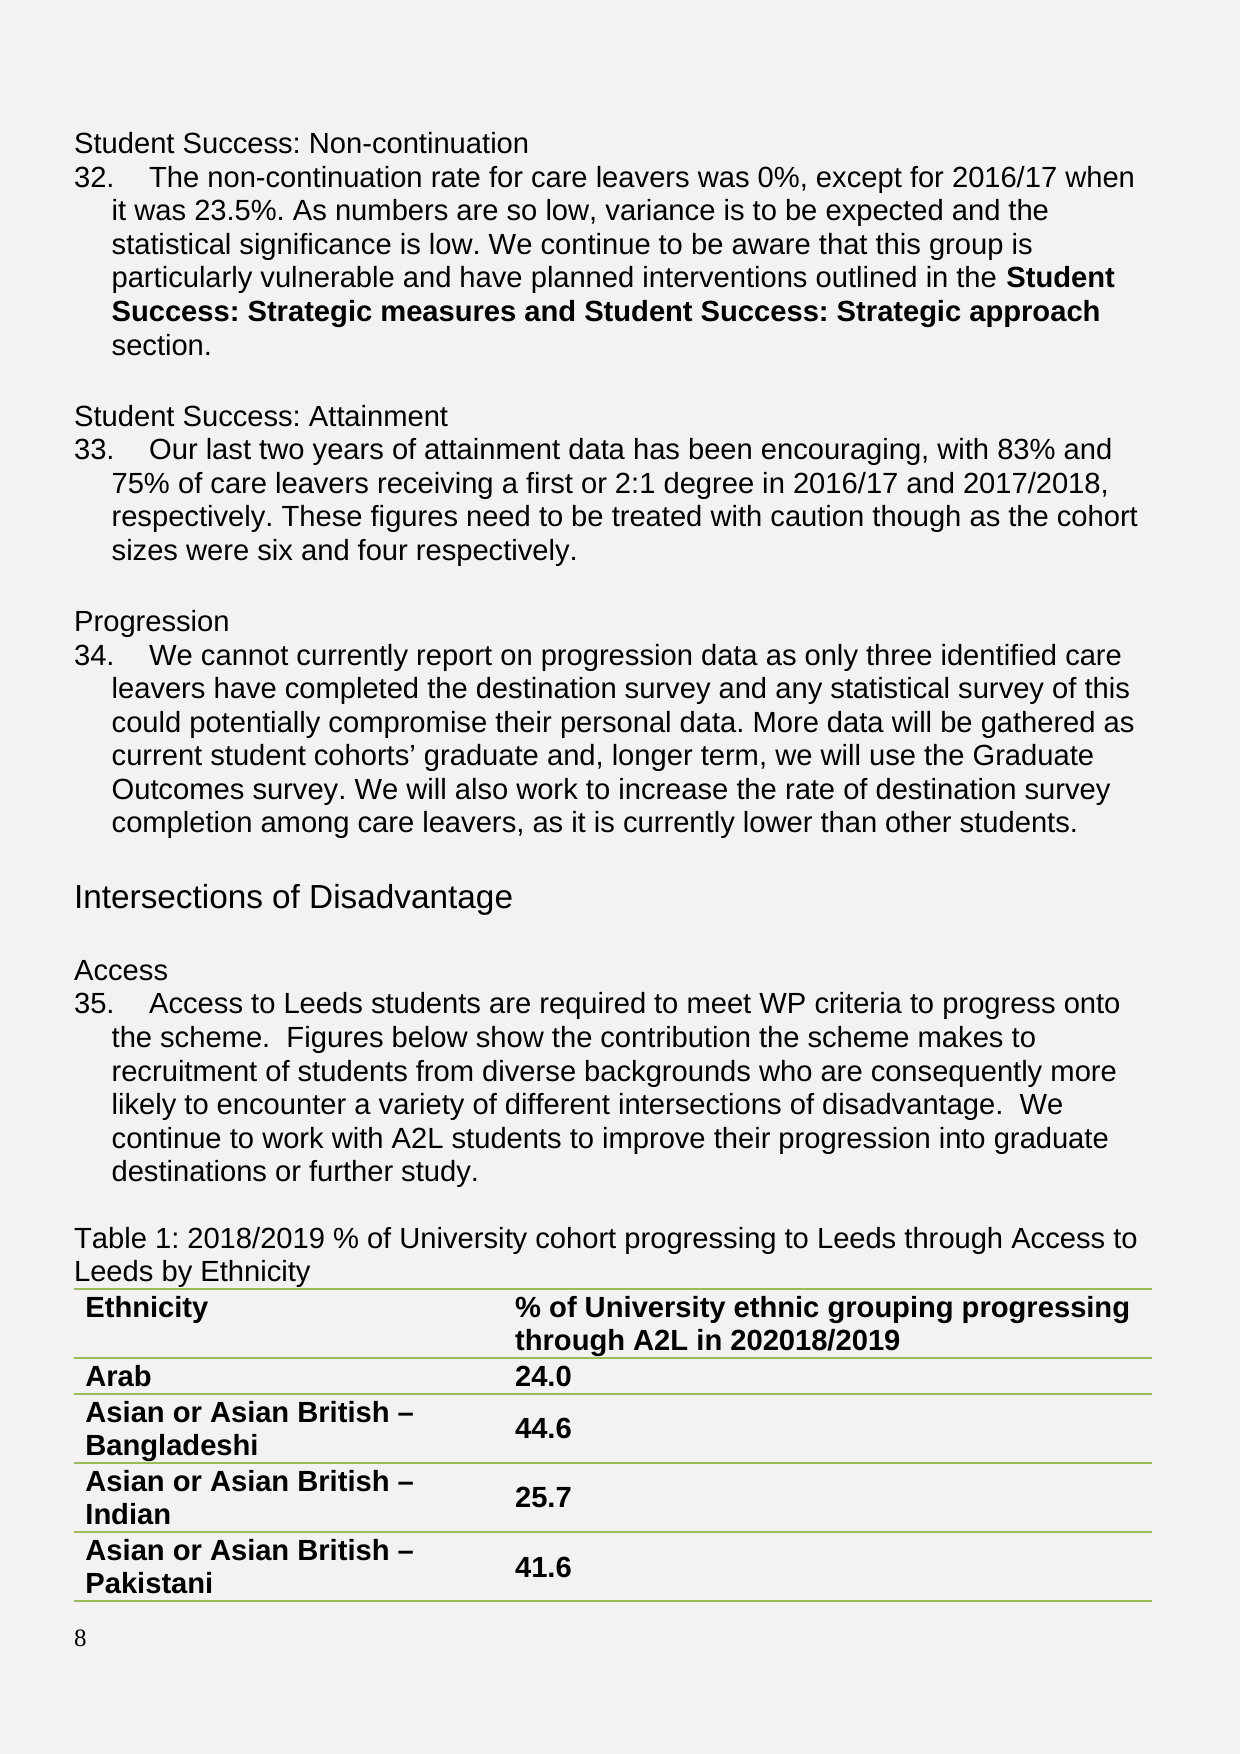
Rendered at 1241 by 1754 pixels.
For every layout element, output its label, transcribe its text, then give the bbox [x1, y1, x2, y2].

table_cell 41.6 [504, 1533, 1152, 1600]
table_cell Arab [74, 1359, 504, 1392]
table_header % of University ethnic grouping progressing through A2L in 202018/2019 [504, 1290, 1152, 1357]
list We cannot currently report on progression data as only three identified care leavers have completed the destination survey and any statistical survey of this could potentially compromise their personal data. More data will be gathered as current student cohorts’ graduate and, longer term, we will use the Graduate Outcomes survey. We will also work to increase the rate of destination survey completion among care leavers, as it is currently lower than other students. [74, 638, 1152, 839]
subtitle Table 1: 2018/2019 % of University cohort progressing to Leeds through Access to Leeds by Ethnicity [74, 1221, 1152, 1288]
list The non-continuation rate for care leavers was 0%, except for 2016/17 when it was 23.5%. As numbers are so low, variance is to be expected and the statistical significance is low. We continue to be aware that this group is particularly vulnerable and have planned interventions outlined in the Student Success: Strategic measures and Student Success: Strategic approach section. [74, 160, 1152, 361]
list Our last two years of attainment data has been encouraging, with 83% and 75% of care leavers receiving a first or 2:1 degree in 2016/17 and 2017/2018, respectively. These figures need to be treated with caution though as the cohort sizes were six and four respectively. [74, 432, 1152, 567]
list Access to Leeds students are required to meet WP criteria to progress onto the scheme. Figures below show the contribution the scheme makes to recruitment of students from diverse backgrounds who are consequently more likely to encounter a variety of different intersections of disadvantage. We continue to work with A2L students to improve their progression into graduate destinations or further study. [74, 986, 1152, 1188]
table_cell 24.0 [504, 1359, 1152, 1392]
table_cell Asian or Asian British – Indian [74, 1464, 504, 1531]
table_cell 25.7 [504, 1464, 1152, 1531]
table_cell 44.6 [504, 1395, 1152, 1462]
subtitle Intersections of Disadvantage [74, 877, 1152, 915]
subtitle Progression [74, 604, 1152, 638]
subtitle Access [74, 953, 1152, 986]
subtitle Student Success: Attainment [74, 399, 1152, 432]
table_cell Asian or Asian British – Bangladeshi [74, 1395, 504, 1462]
table_cell Asian or Asian British – Pakistani [74, 1533, 504, 1600]
subtitle Student Success: Non-continuation [74, 126, 1152, 160]
table_header Ethnicity [74, 1290, 504, 1357]
